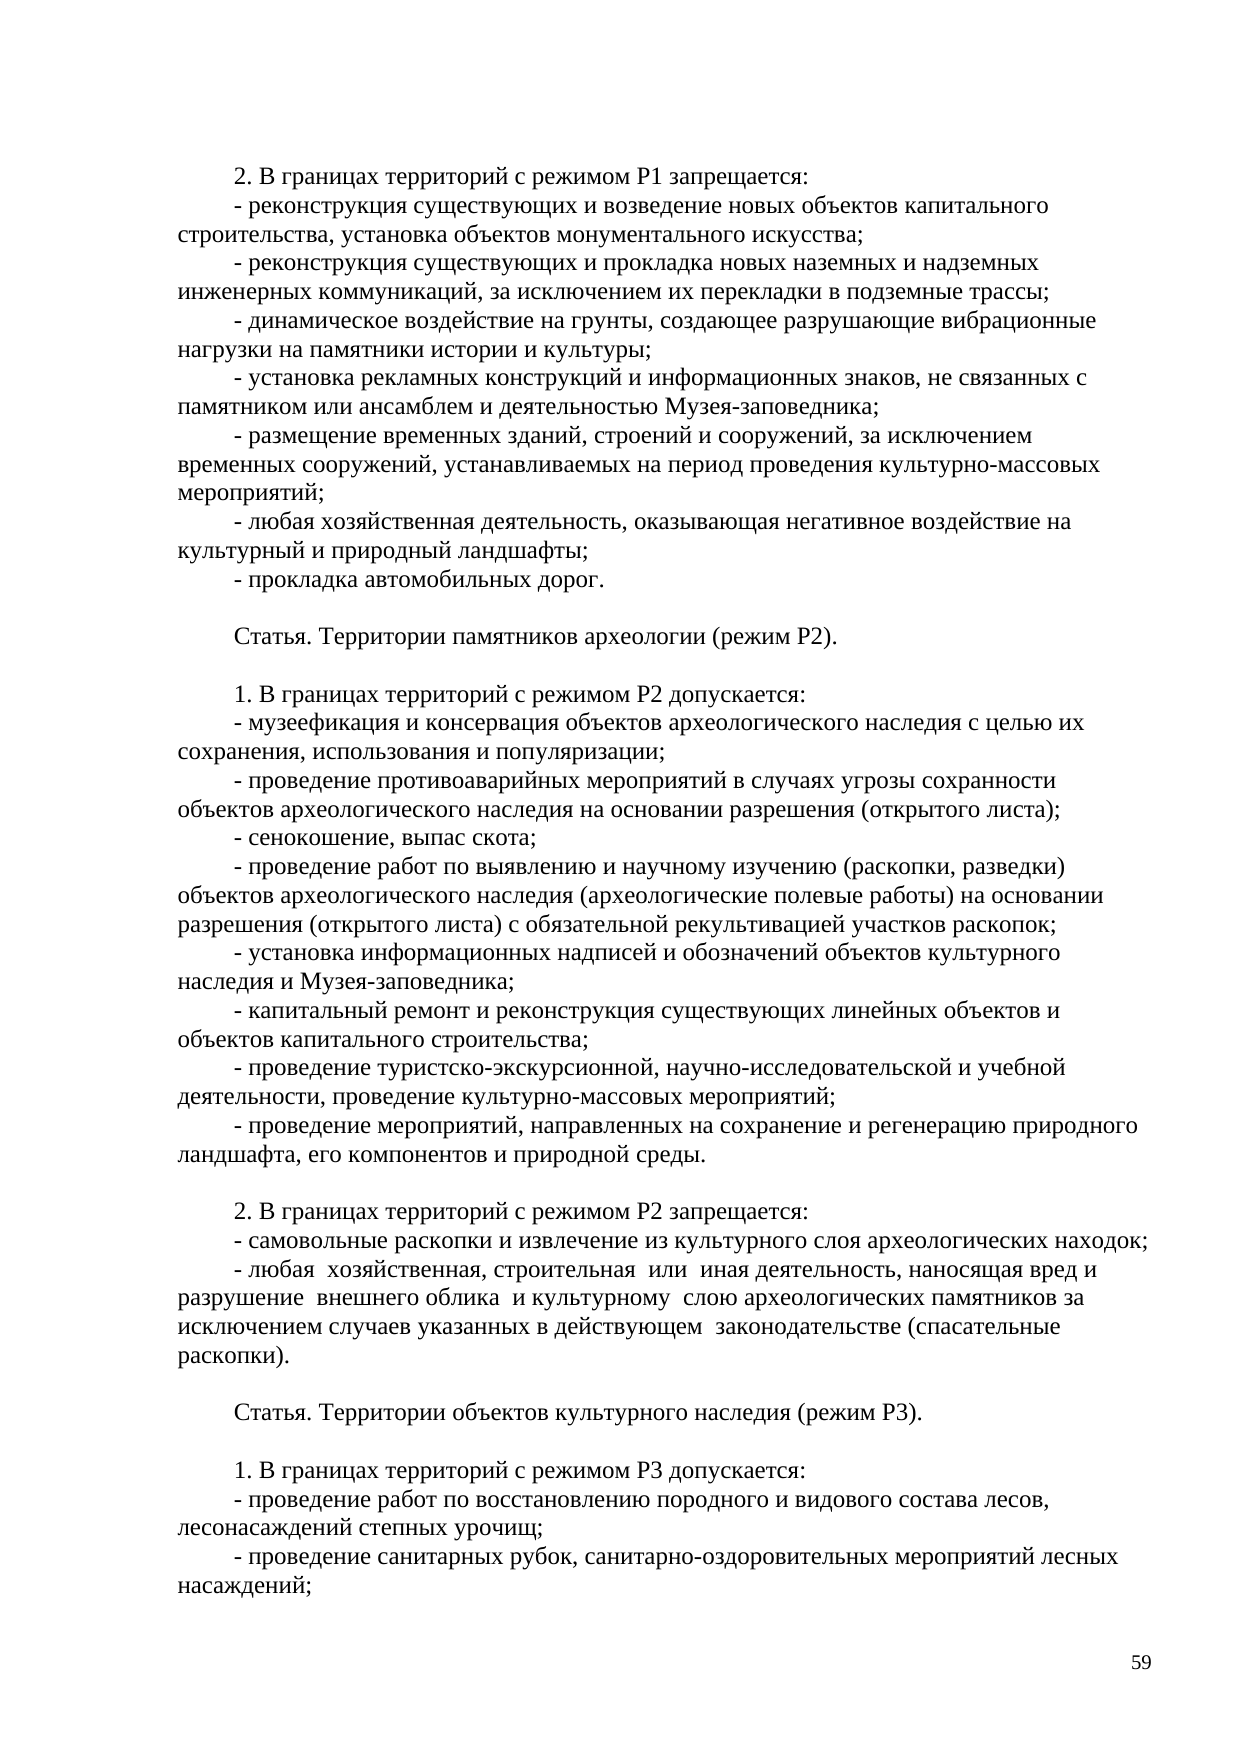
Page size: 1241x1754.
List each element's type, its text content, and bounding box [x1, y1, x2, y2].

text 2. В границах территорий с режимом Р2 запрещается: [177, 1196, 1152, 1225]
text - проведение работ по восстановлению породного и видового состава лесов, лесонасаждений степных урочищ; [177, 1484, 1152, 1541]
text 1. В границах территорий с режимом Р3 допускается: [177, 1455, 1152, 1484]
text Статья. Территории объектов культурного наследия (режим Р3). [177, 1397, 1152, 1426]
text - проведение противоаварийных мероприятий в случаях угрозы сохранности объектов археологического наследия на основании разрешения (открытого листа); [177, 765, 1152, 822]
text - прокладка автомобильных дорог. [177, 564, 1152, 592]
text - самовольные раскопки и извлечение из культурного слоя археологических находок; [177, 1225, 1152, 1254]
text 1. В границах территорий с режимом Р2 допускается: [177, 679, 1152, 707]
text - проведение санитарных рубок, санитарно-оздоровительных мероприятий лесных насаждений; [177, 1541, 1152, 1599]
text - реконструкция существующих и прокладка новых наземных и надземных инженерных коммуникаций, за исключением их перекладки в подземные трассы; [177, 247, 1152, 305]
text - сенокошение, выпас скота; [177, 822, 1152, 851]
text - музеефикация и консервация объектов археологического наследия с целью их сохранения, использования и популяризации; [177, 707, 1152, 765]
text - проведение работ по выявлению и научному изучению (раскопки, разведки) объектов археологического наследия (археологические полевые работы) на основании разрешения (открытого листа) с обязательной рекультивацией участков раскопок; [177, 851, 1152, 937]
text Статья. Территории памятников археологии (режим Р2). [177, 621, 1152, 650]
text - капитальный ремонт и реконструкция существующих линейных объектов и объектов капитального строительства; [177, 995, 1152, 1052]
text - проведение туристско-экскурсионной, научно-исследовательской и учебной деятельности, проведение культурно-массовых мероприятий; [177, 1052, 1152, 1110]
text - любая хозяйственная деятельность, оказывающая негативное воздействие на культурный и природный ландшафты; [177, 506, 1152, 564]
text - установка информационных надписей и обозначений объектов культурного наследия и Музея-заповедника; [177, 937, 1152, 995]
text - любая хозяйственная, строительная или иная деятельность, наносящая вред и разрушение внешнего облика и культурному слою археологических памятников за исключением случаев указанных в действующем законодательстве (спасательные раскопки). [177, 1254, 1152, 1369]
text - проведение мероприятий, направленных на сохранение и регенерацию природного ландшафта, его компонентов и природной среды. [177, 1110, 1152, 1167]
text - динамическое воздействие на грунты, создающее разрушающие вибрационные нагрузки на памятники истории и культуры; [177, 305, 1152, 362]
text - размещение временных зданий, строений и сооружений, за исключением временных сооружений, устанавливаемых на период проведения культурно-массовых мероприятий; [177, 420, 1152, 506]
text 2. В границах территорий с режимом Р1 запрещается: [177, 161, 1152, 190]
text - реконструкция существующих и возведение новых объектов капитального строительства, установка объектов монументального искусства; [177, 190, 1152, 247]
text - установка рекламных конструкций и информационных знаков, не связанных с памятником или ансамблем и деятельностью Музея-заповедника; [177, 362, 1152, 420]
